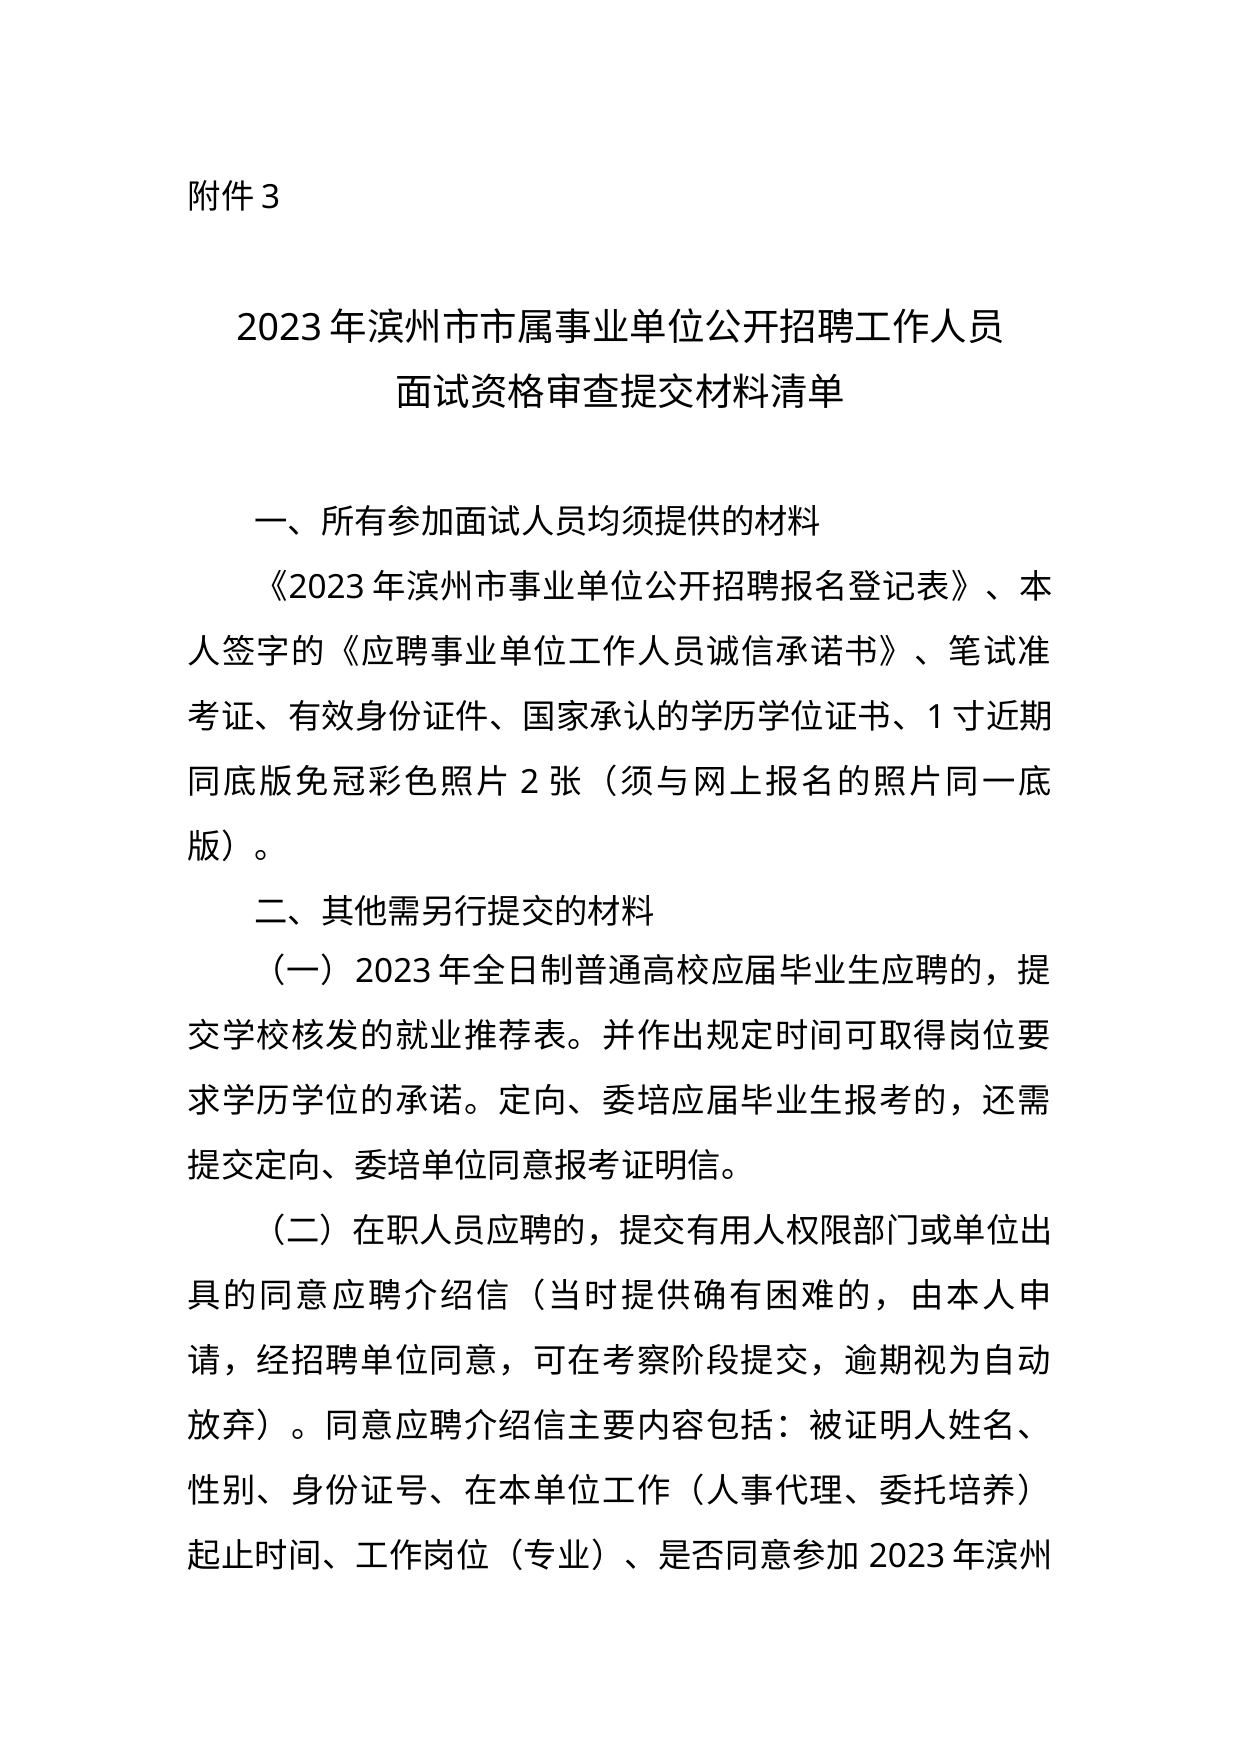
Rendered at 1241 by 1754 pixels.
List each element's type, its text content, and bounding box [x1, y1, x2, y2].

text 《2023年滨州市事业单位公开招聘报名登记表》、本人签字的《应聘事业单位工作人员诚信承诺书》、笔试准考证、有效身份证件、国家承认的学历学位证书、1寸近期同底版免冠彩色照片2张（须与网上报名的照片同一底版）。 [187, 552, 1053, 877]
text 二、其他需另行提交的材料 [187, 877, 1053, 935]
text 一、所有参加面试人员均须提供的材料 [187, 487, 1053, 552]
text （一）2023年全日制普通高校应届毕业生应聘的，提交学校核发的就业推荐表。并作出规定时间可取得岗位要求学历学位的承诺。定向、委培应届毕业生报考的，还需提交定向、委培单位同意报考证明信。 [187, 935, 1053, 1195]
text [187, 1195, 1053, 1585]
text 2023年滨州市市属事业单位公开招聘工作人员 [187, 292, 1053, 357]
text 面试资格审查提交材料清单 [187, 357, 1053, 422]
text 附件3 [187, 162, 1053, 227]
